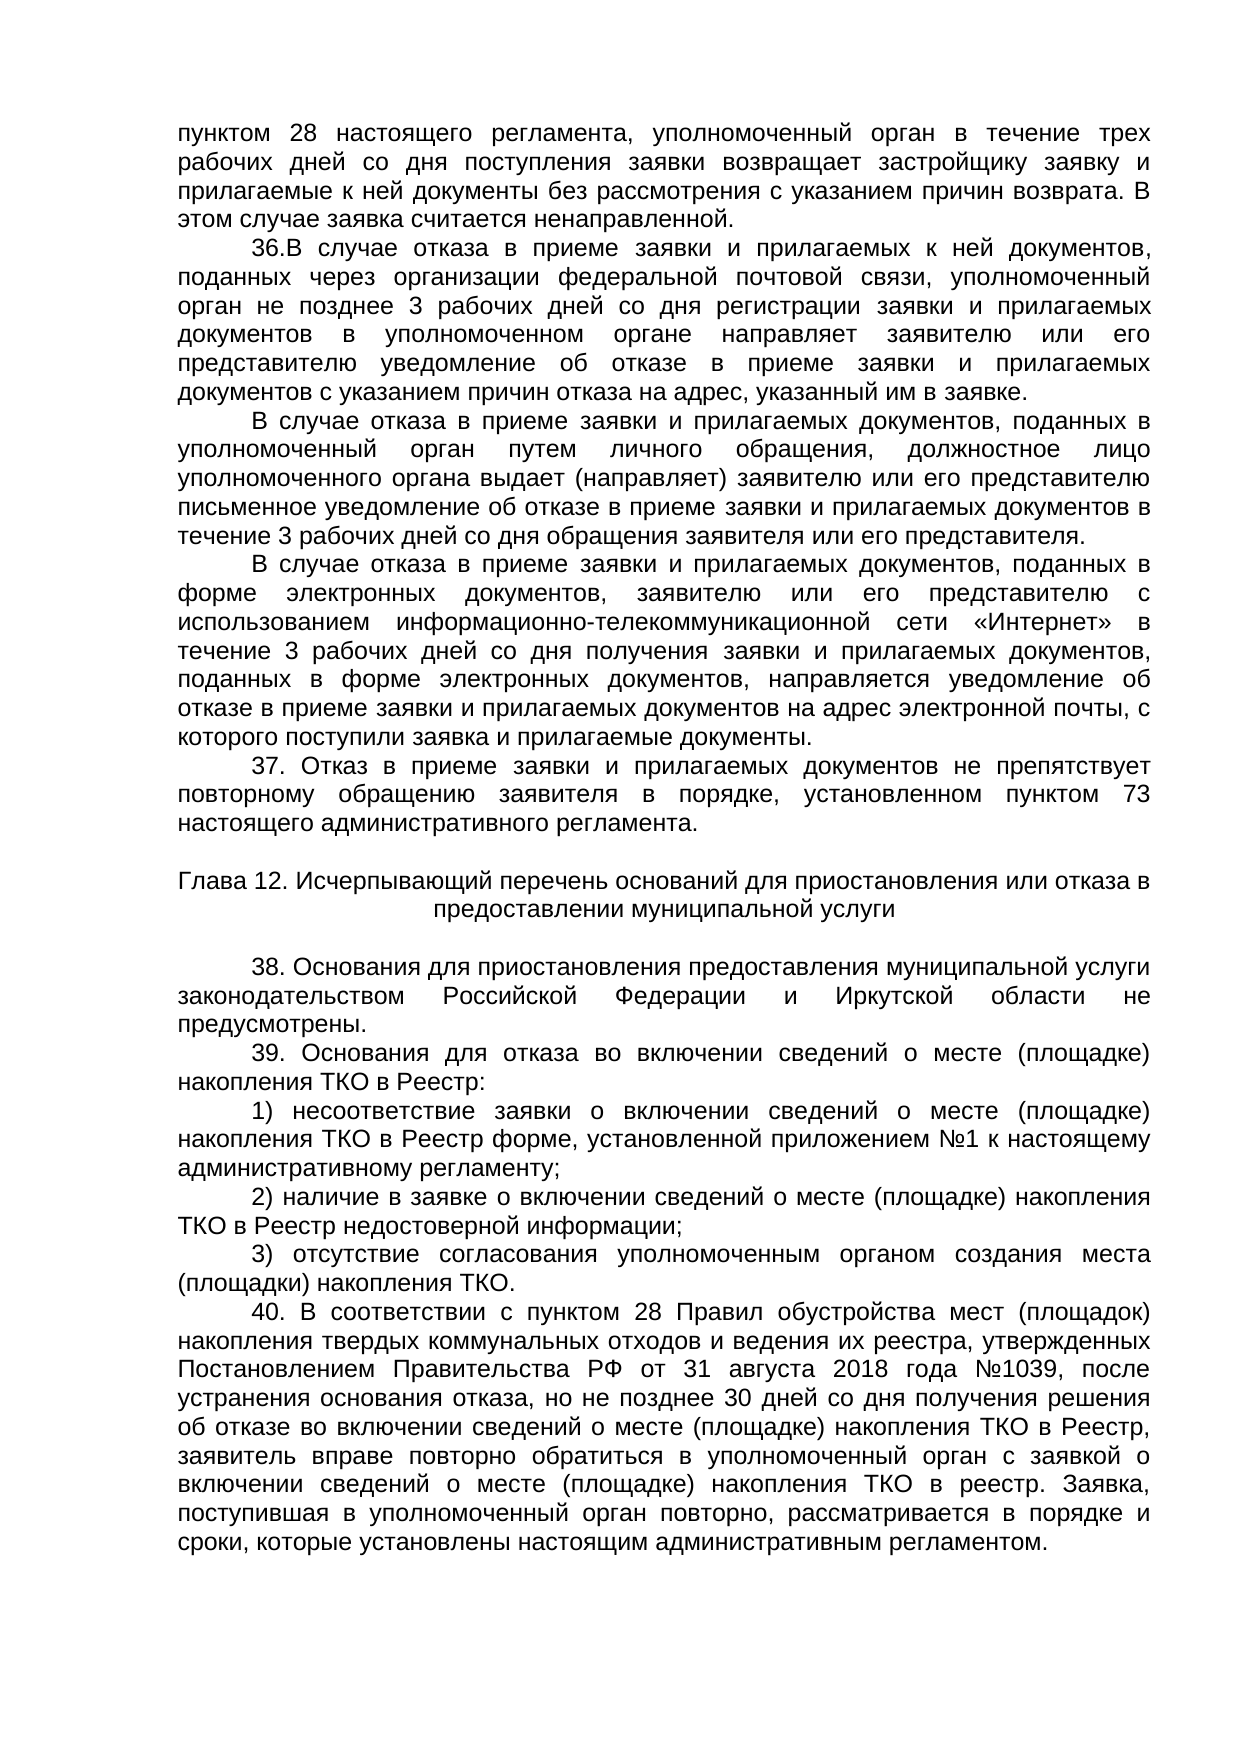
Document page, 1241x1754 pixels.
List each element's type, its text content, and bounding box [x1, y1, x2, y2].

text 3) отсутствие согласования уполномоченным органом создания места (площадки) накопления ТКО. [177, 1239, 1152, 1297]
text 39. Основания для отказа во включении сведений о месте (площадке) накопления ТКО в Реестр: [177, 1038, 1152, 1096]
text В случае отказа в приеме заявки и прилагаемых документов, поданных в уполномоченный орган путем личного обращения, должностное лицо уполномоченного органа выдает (направляет) заявителю или его представителю письменное уведомление об отказе в приеме заявки и прилагаемых документов в течение 3 рабочих дней со дня обращения заявителя или его представителя. [177, 406, 1152, 549]
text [177, 118, 1152, 233]
text В случае отказа в приеме заявки и прилагаемых документов, поданных в форме электронных документов, заявителю или его представителю с использованием информационно-телекоммуникационной сети «Интернет» в течение 3 рабочих дней со дня получения заявки и прилагаемых документов, поданных в форме электронных документов, направляется уведомление об отказе в приеме заявки и прилагаемых документов на адрес электронной почты, с которого поступили заявка и прилагаемые документы. [177, 549, 1152, 751]
text 37. Отказ в приеме заявки и прилагаемых документов не препятствует повторному обращению заявителя в порядке, установленном пунктом 73 настоящего административного регламента. [177, 751, 1152, 837]
text 38. Основания для приостановления предоставления муниципальной услуги законодательством Российской Федерации и Иркутской области не предусмотрены. [177, 952, 1152, 1038]
text Глава 12. Исчерпывающий перечень оснований для приостановления или отказа в предоставлении муниципальной услуги [177, 866, 1152, 923]
text 2) наличие в заявке о включении сведений о месте (площадке) накопления ТКО в Реестр недостоверной информации; [177, 1182, 1152, 1239]
text 36.В случае отказа в приеме заявки и прилагаемых к ней документов, поданных через организации федеральной почтовой связи, уполномоченный орган не позднее 3 рабочих дней со дня регистрации заявки и прилагаемых документов в уполномоченном органе направляет заявителю или его представителю уведомление об отказе в приеме заявки и прилагаемых документов с указанием причин отказа на адрес, указанный им в заявке. [177, 233, 1152, 406]
text 40. В соответствии с пунктом 28 Правил обустройства мест (площадок) накопления твердых коммунальных отходов и ведения их реестра, утвержденных Постановлением Правительства РФ от 31 августа 2018 года №1039, после устранения основания отказа, но не позднее 30 дней со дня получения решения об отказе во включении сведений о месте (площадке) накопления ТКО в Реестр, заявитель вправе повторно обратиться в уполномоченный орган с заявкой о включении сведений о месте (площадке) накопления ТКО в реестр. Заявка, поступившая в уполномоченный орган повторно, рассматривается в порядке и сроки, которые установлены настоящим административным регламентом. [177, 1297, 1152, 1556]
text 1) несоответствие заявки о включении сведений о месте (площадке) накопления ТКО в Реестр форме, установленной приложением №1 к настоящему административному регламенту; [177, 1096, 1152, 1182]
